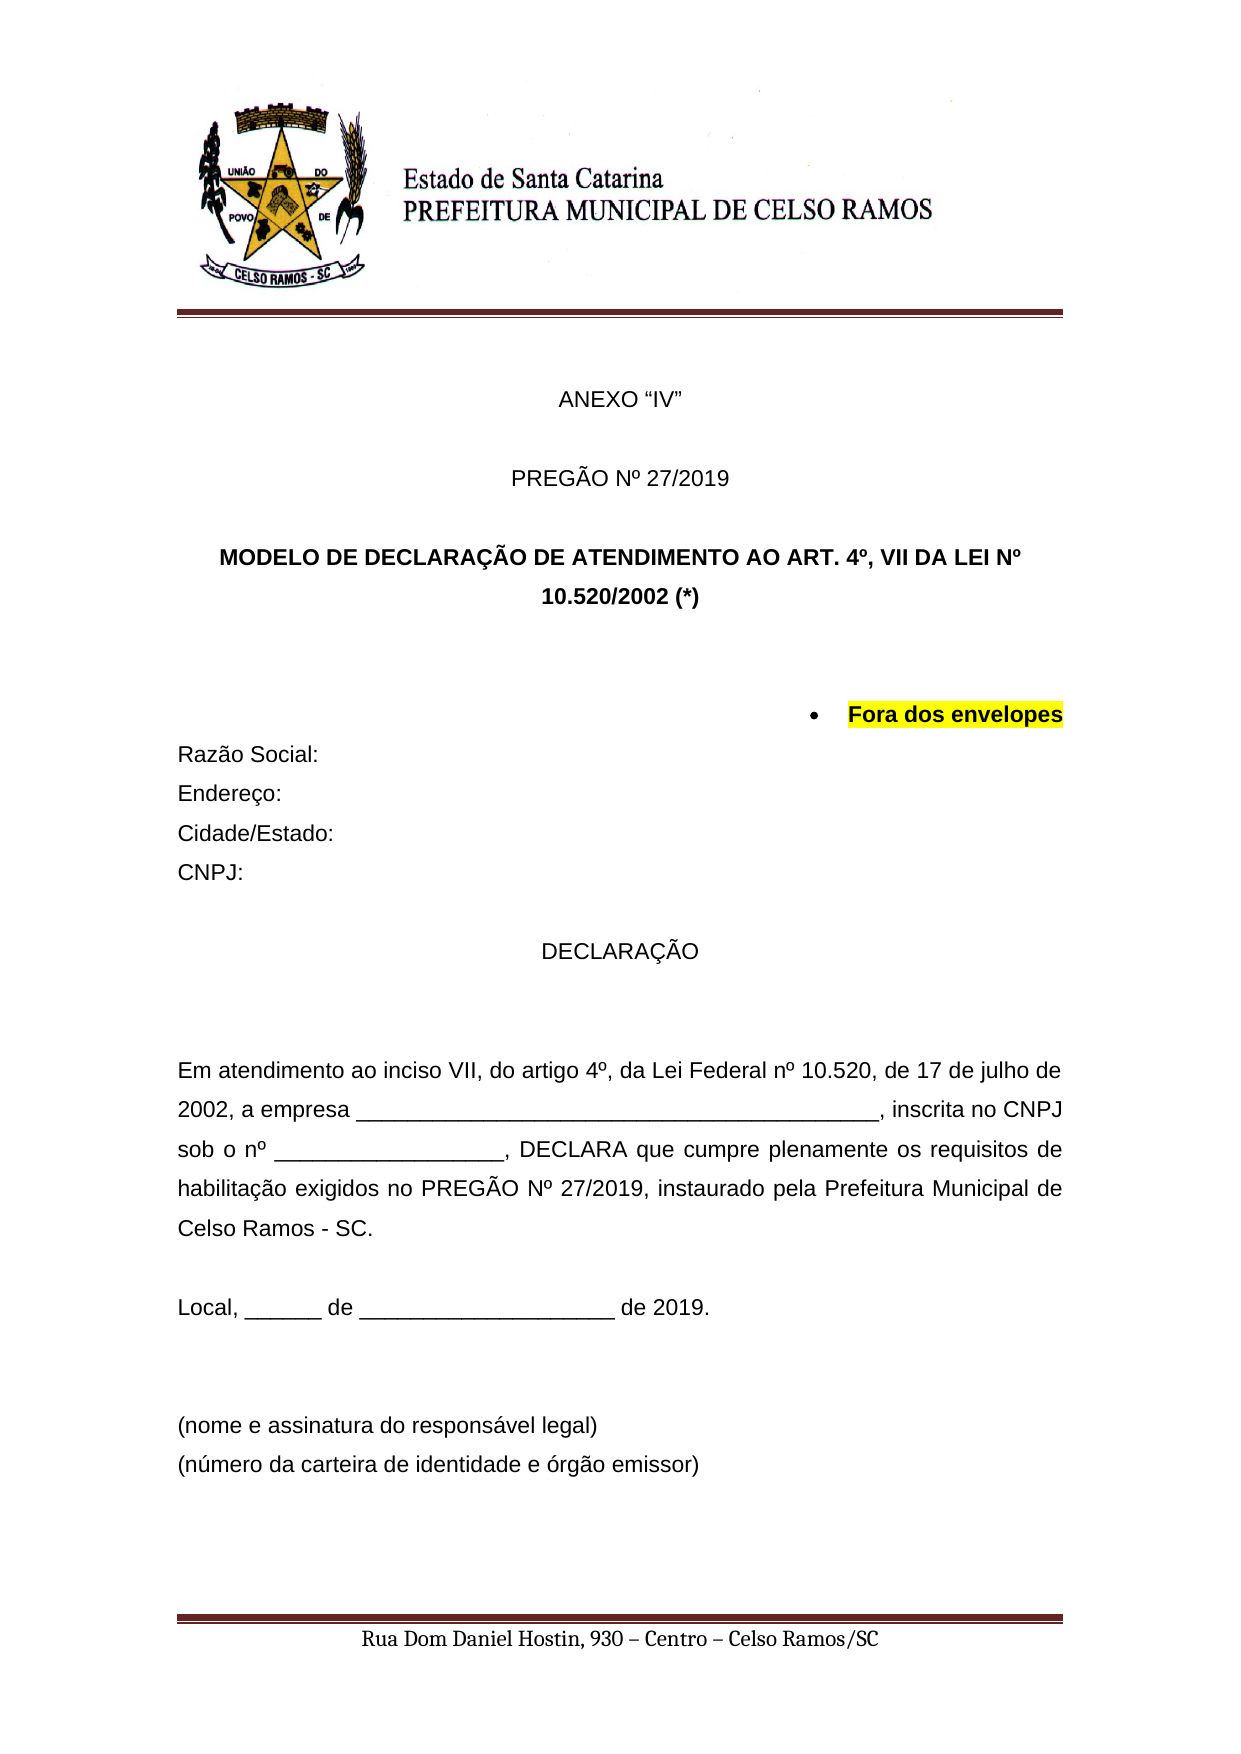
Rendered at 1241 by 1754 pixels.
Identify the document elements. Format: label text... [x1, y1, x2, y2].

picture [177, 73, 1063, 307]
text PREGÃO Nº 27/2019 [177, 464, 1063, 491]
text (número da carteira de identidade e órgão emissor) [177, 1451, 1063, 1478]
text DECLARAÇÃO [177, 938, 1063, 964]
text Cidade/Estado: [177, 820, 1063, 846]
text Em atendimento ao inciso VII, do artigo 4º, da Lei Federal nº 10.520, de 17 de julho de 2002, a empresa _________________________________________, inscrita no CNPJ sob o nº __________________, DECLARA que cumpre plenamente os requisitos de habilitação exigidos no PREGÃO Nº 27/2019, instaurado pela Prefeitura Municipal de Celso Ramos - SC. [177, 1057, 1063, 1241]
list Fora dos envelopes [215, 701, 848, 728]
text (nome e assinatura do responsável legal) [177, 1412, 1063, 1438]
text Endereço: [177, 780, 1063, 807]
text Razão Social: [177, 741, 1063, 767]
text ANEXO “IV” [177, 386, 1063, 412]
text Local, ______ de ____________________ de 2019. [177, 1293, 1063, 1320]
text MODELO DE DECLARAÇÃO DE ATENDIMENTO AO ART. 4º, VII DA LEI Nº 10.520/2002 (*) [177, 543, 1063, 609]
text CNPJ: [177, 859, 1063, 886]
